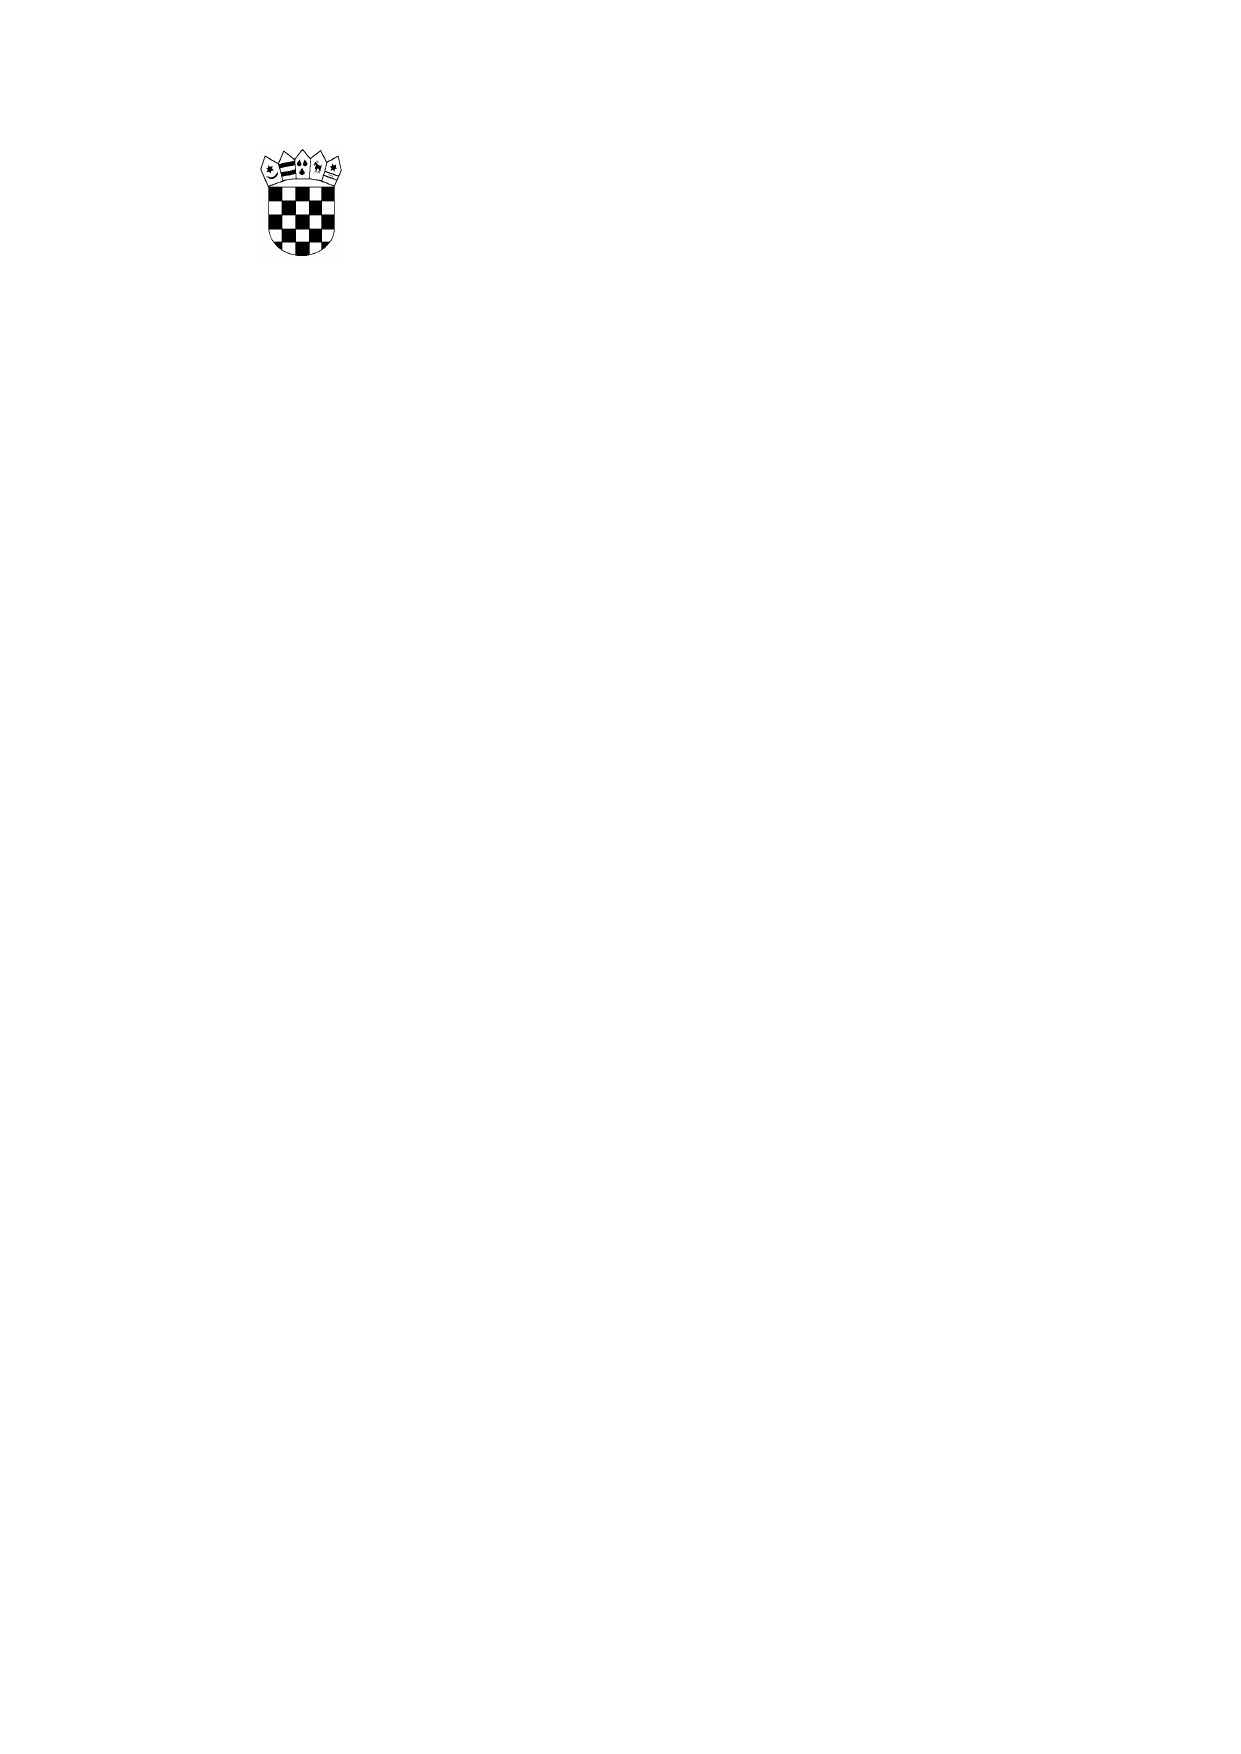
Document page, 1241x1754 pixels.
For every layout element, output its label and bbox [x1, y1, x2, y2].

picture [258, 147, 345, 259]
